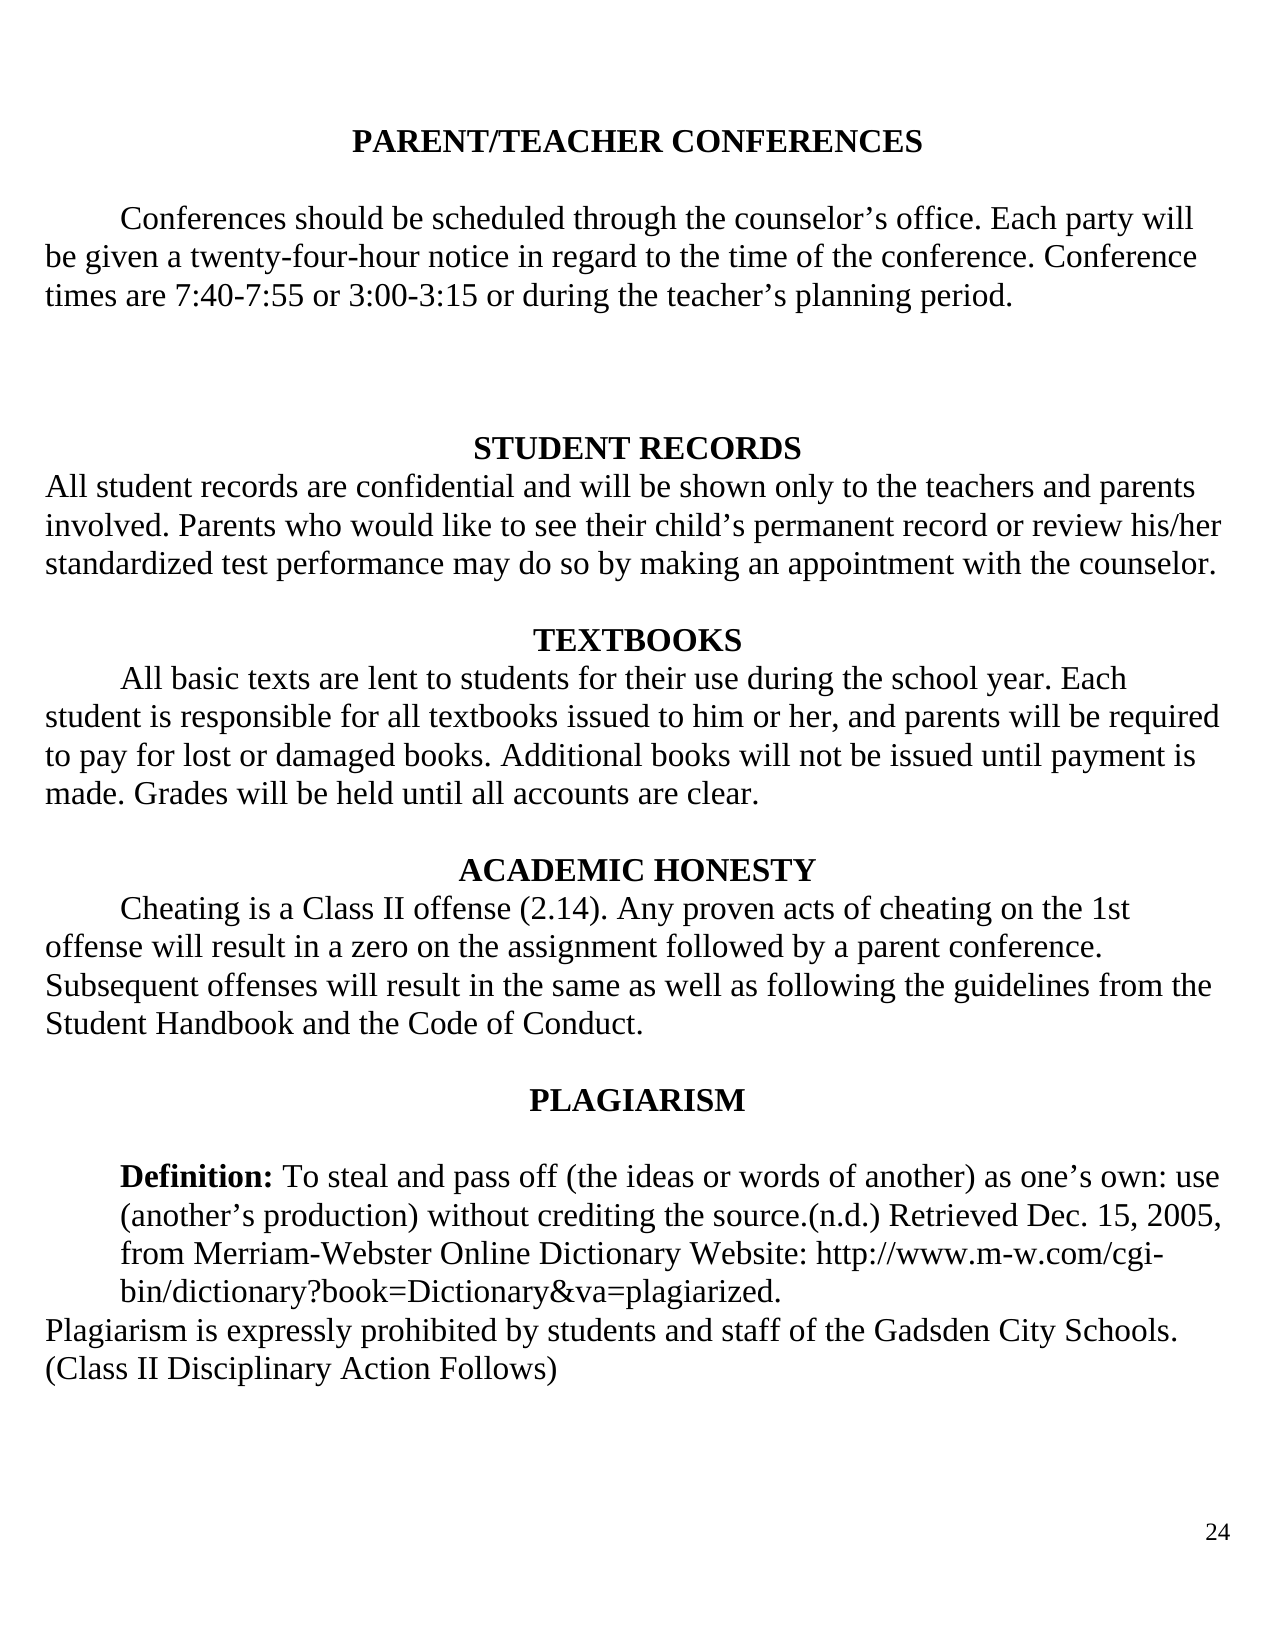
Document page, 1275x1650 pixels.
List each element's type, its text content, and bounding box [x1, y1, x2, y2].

text Plagiarism is expressly prohibited by students and staff of the Gadsden City Schools. (Class II Disciplinary Action Follows) [45, 1310, 1230, 1387]
text STUDENT RECORDS [45, 428, 1230, 467]
text All basic texts are lent to students for their use during the school year. Each student is responsible for all textbooks issued to him or her, and parents will be required to pay for lost or damaged books. Additional books will not be issued until payment is made. Grades will be held until all accounts are clear. [45, 658, 1230, 812]
text PARENT/TEACHER CONFERENCES [45, 122, 1230, 160]
text Conferences should be scheduled through the counselor’s office. Each party will be given a twenty-four-hour notice in regard to the time of the conference. Conference times are 7:40-7:55 or 3:00-3:15 or during the teacher’s planning period. [45, 198, 1230, 313]
text TEXTBOOKS [45, 620, 1230, 658]
text PLAGIARISM [45, 1080, 1230, 1118]
text Cheating is a Class II offense (2.14). Any proven acts of cheating on the 1st offense will result in a zero on the assignment followed by a parent conference. Subsequent offenses will result in the same as well as following the guidelines from the Student Handbook and the Code of Conduct. [45, 888, 1230, 1042]
text Definition: To steal and pass off (the ideas or words of another) as one’s own: use (another’s production) without crediting the source.(n.d.) Retrieved Dec. 15, 2005, from Merriam-Webster Online Dictionary Website: http://www.m-w.com/cgi-bin/dictionary?book=Dictionary&va=plagiarized. [120, 1157, 1230, 1310]
text ACADEMIC HONESTY [45, 850, 1230, 888]
text All student records are confidential and will be shown only to the teachers and parents involved. Parents who would like to see their child’s permanent record or review his/her standardized test performance may do so by making an appointment with the counselor. [45, 467, 1230, 582]
